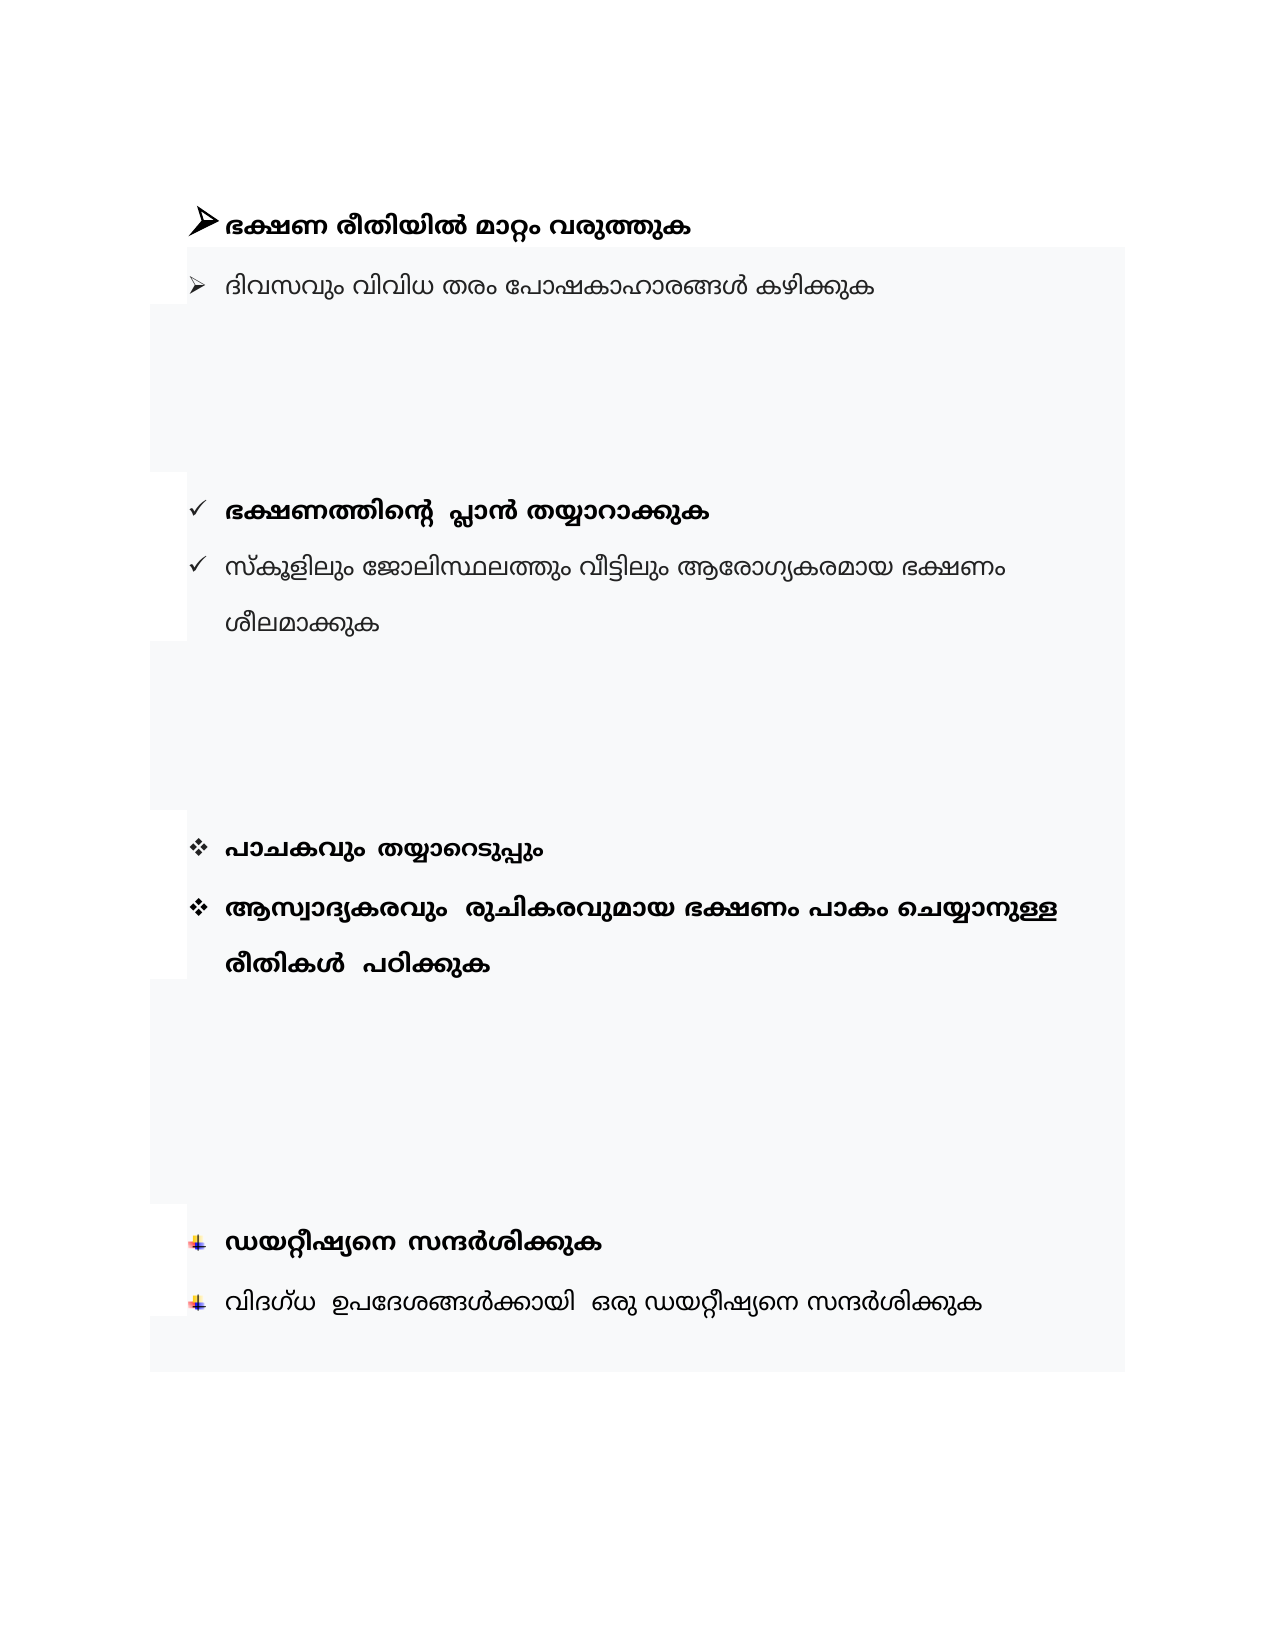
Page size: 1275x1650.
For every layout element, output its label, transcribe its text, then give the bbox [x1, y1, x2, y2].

list ഡയറ്റീഷ്യനെ സന്ദർശിക്കുക [187, 1204, 1125, 1260]
picture [188, 1293, 206, 1311]
list സ്കൂളിലും ജോലിസ്ഥലത്തും വീട്ടിലും ആരോഗ്യകരമായ ഭക്ഷണം ശീലമാക്കുക [187, 529, 1125, 641]
picture [188, 1233, 206, 1251]
list ദിവസവും വിവിധ തരം പോഷകാഹാരങ്ങൾ കഴിക്കുക [187, 247, 1125, 304]
list ആസ്വാദ്യകരവും രുചികരവുമായ ഭക്ഷണം പാകം ചെയ്യാനുള്ള രീതികൾ പഠിക്കുക [187, 866, 1125, 979]
list ഭക്ഷണ രീതിയിൽ മാറ്റം വരുത്തുക [187, 199, 1125, 244]
list പാചകവും തയ്യാറെടുപ്പും [187, 810, 1125, 866]
list ഭക്ഷണത്തിന്റെ പ്ലാൻ തയ്യാറാക്കുക [187, 472, 1125, 529]
list വിദഗ്ധ ഉപദേശങ്ങൾക്കായി ഒരു ഡയറ്റീഷ്യനെ സന്ദർശിക്കുക [187, 1260, 1125, 1316]
